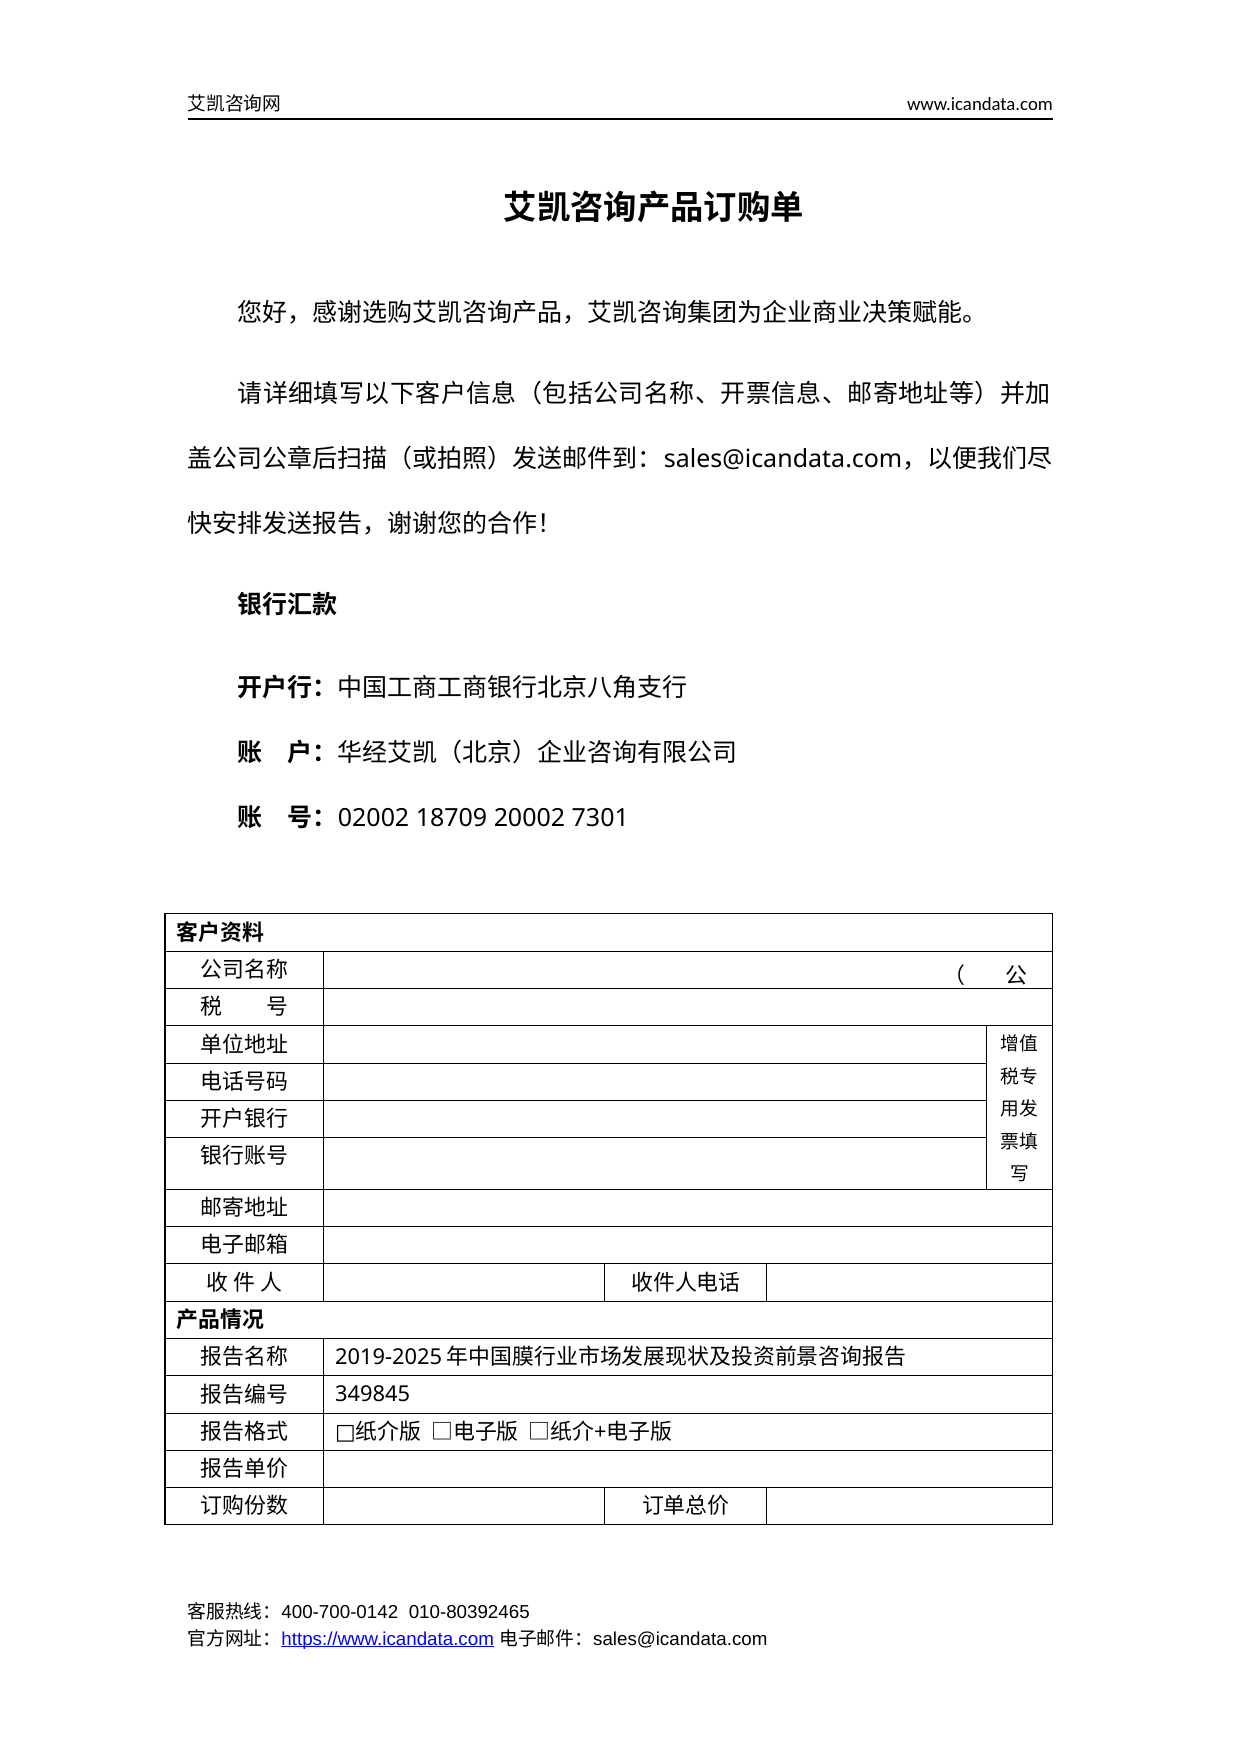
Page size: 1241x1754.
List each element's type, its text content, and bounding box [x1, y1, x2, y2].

table_cell [324, 952, 1052, 988]
table_cell 公司名称 [166, 952, 323, 988]
table_cell □纸介版 □电子版 □纸介+电子版 [324, 1414, 1052, 1450]
table_cell 报告单价 [166, 1451, 323, 1487]
table_cell 收件人电话 [605, 1264, 766, 1301]
table_cell 收 件 人 [166, 1264, 323, 1301]
table_header 客户资料 [166, 914, 1052, 951]
table_cell [324, 1488, 604, 1524]
text 开户行：中国工商工商银行北京八角支行 [187, 653, 1053, 718]
table_cell 银行账号 [166, 1138, 323, 1189]
table_cell [324, 1451, 1052, 1487]
text 账 户：华经艾凯（北京）企业咨询有限公司 [187, 718, 1053, 783]
table_cell 报告格式 [166, 1414, 323, 1450]
table_cell 增值税专用发票填写 [987, 1026, 1052, 1189]
table_cell [324, 1264, 604, 1301]
table_cell [767, 1488, 1052, 1524]
table_cell [324, 1138, 986, 1189]
table_cell [324, 1190, 1052, 1226]
table_cell [324, 1101, 986, 1137]
table_cell 产品情况 [166, 1302, 1052, 1338]
table_cell 订单总价 [605, 1488, 766, 1524]
table_cell 邮寄地址 [166, 1190, 323, 1226]
table_cell 电子邮箱 [166, 1227, 323, 1263]
table_cell 税 号 [166, 989, 323, 1025]
text 请详细填写以下客户信息（包括公司名称、开票信息、邮寄地址等）并加盖公司公章后扫描（或拍照）发送邮件到：sales@icandata.com，以便我们尽快安排发送报告，谢谢您的合作！ [187, 359, 1053, 554]
text 您好，感谢选购艾凯咨询产品，艾凯咨询集团为企业商业决策赋能。 [187, 278, 1053, 343]
table_cell 2019-2025年中国膜行业市场发展现状及投资前景咨询报告 [324, 1339, 1052, 1375]
table_cell 单位地址 [166, 1026, 323, 1062]
text 银行汇款 [187, 570, 1053, 635]
table_cell [324, 989, 1052, 1025]
table_cell [767, 1264, 1052, 1301]
table_cell 报告名称 [166, 1339, 323, 1375]
table_cell [324, 1026, 986, 1062]
text 账 号：02002 18709 20002 7301 [187, 783, 1053, 848]
text 艾凯咨询产品订购单 [187, 172, 1053, 237]
table_cell 报告编号 [166, 1376, 323, 1412]
table_cell 开户银行 [166, 1101, 323, 1137]
table_cell [324, 1227, 1052, 1263]
table_cell 电话号码 [166, 1064, 323, 1100]
table_cell [324, 1064, 986, 1100]
table_cell 订购份数 [166, 1488, 323, 1524]
table_cell 349845 [324, 1376, 1052, 1412]
